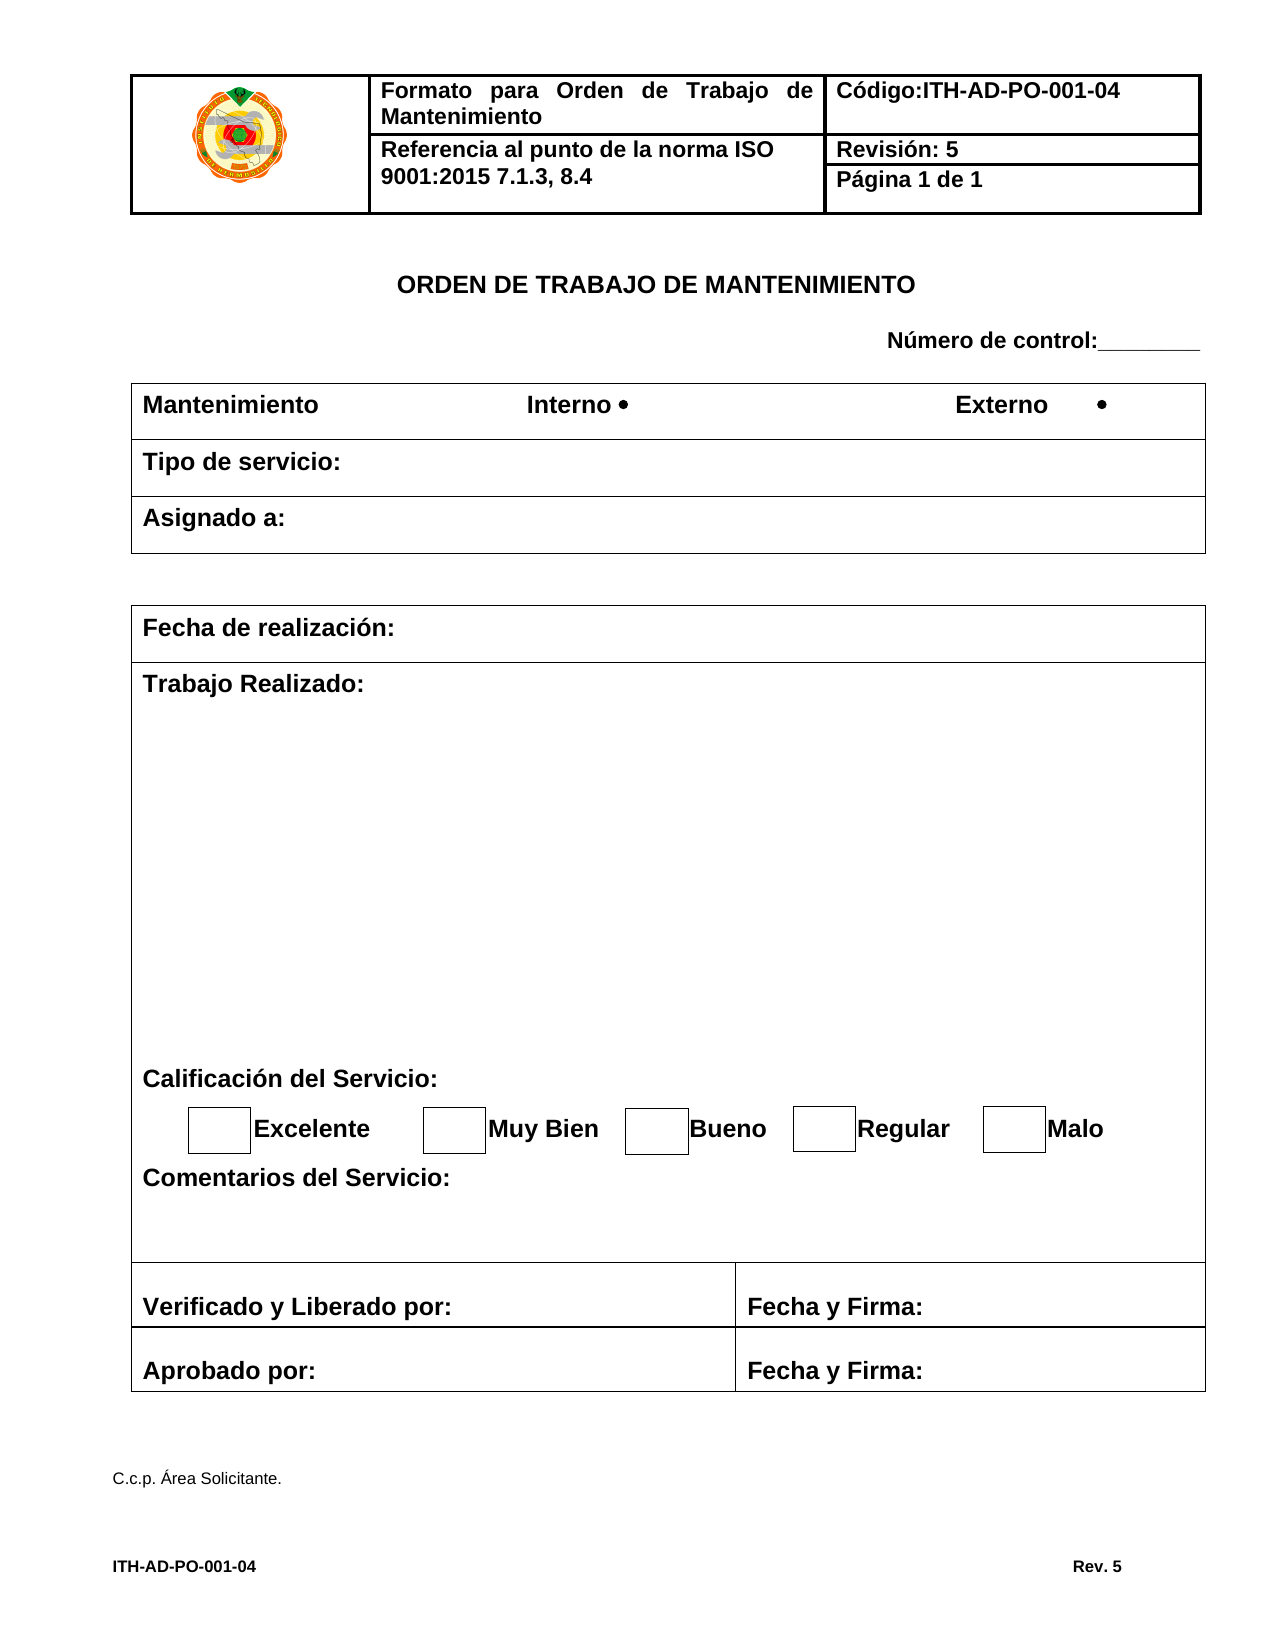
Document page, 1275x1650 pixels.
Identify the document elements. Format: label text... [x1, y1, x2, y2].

picture [192, 87, 287, 183]
table_header Mantenimiento Interno Externo [132, 384, 1205, 439]
table_cell Fecha y Firma: [736, 1328, 1205, 1391]
table_cell Trabajo Realizado: Calificación del Servicio: Excelente Muy Bien Bueno Regular Malo Comentarios del Servicio: [132, 663, 1205, 1262]
table_cell Aprobado por: [132, 1328, 735, 1391]
table_cell Verificado y Liberado por: [132, 1263, 735, 1326]
text ORDEN DE TRABAJO DE MANTENIMIENTO [112, 270, 1200, 299]
table_header Fecha de realización: [132, 606, 1205, 662]
subtitle Número de control:________ [112, 327, 1200, 354]
table_cell Asignado a: [132, 497, 1205, 552]
list C.c.p. Área Solicitante. [112, 1469, 1200, 1488]
table_cell Fecha y Firma: [736, 1263, 1205, 1326]
table_cell Tipo de servicio: [132, 440, 1205, 496]
